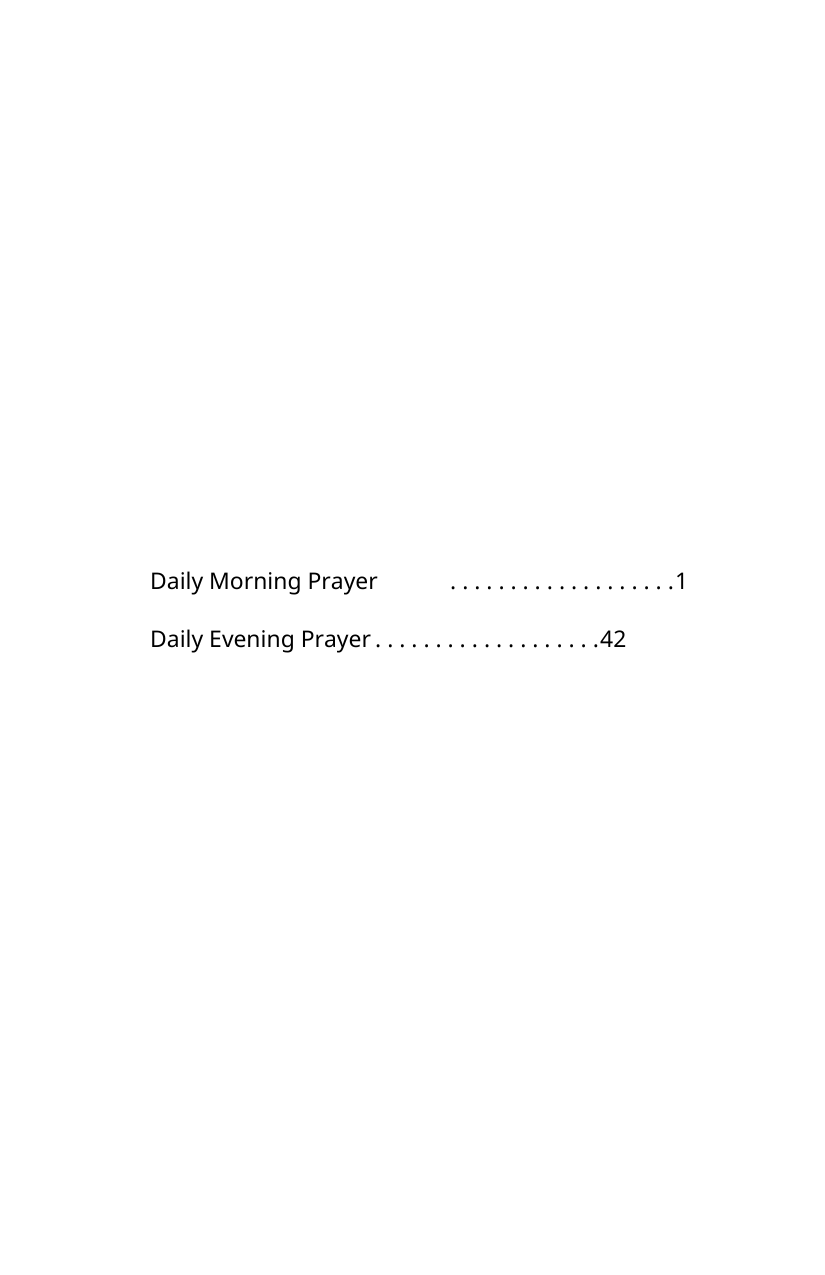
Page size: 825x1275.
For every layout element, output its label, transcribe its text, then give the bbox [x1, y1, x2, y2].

text Daily Evening Prayer . . . . . . . . . . . . . . . . . . . 30 [75, 624, 750, 653]
text Daily Morning Prayer . . . . . . . . . . . . . . . . . . . 1 [75, 567, 750, 596]
